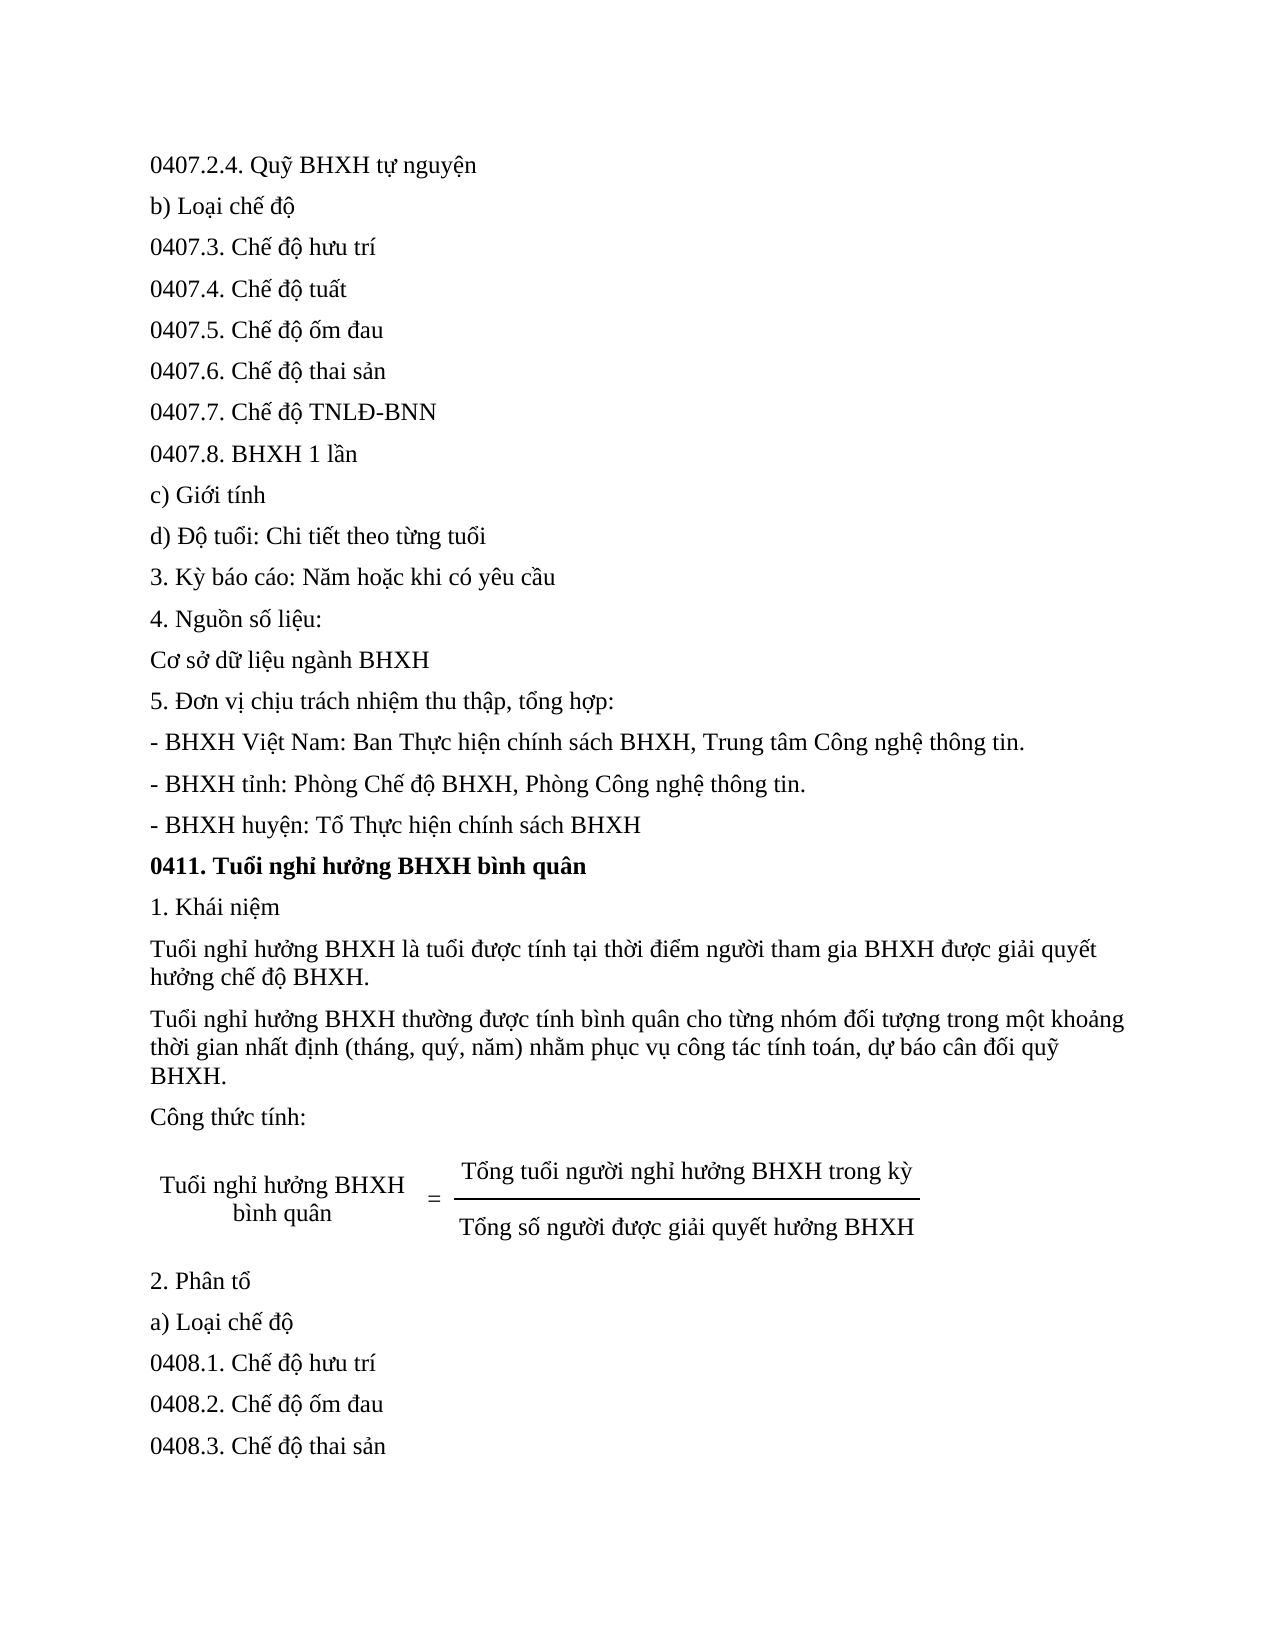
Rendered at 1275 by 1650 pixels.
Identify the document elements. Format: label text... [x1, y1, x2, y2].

text d) Độ tuổi: Chi tiết theo từng tuổi [150, 521, 1125, 550]
text 0407.4. Chế độ tuất [150, 274, 1125, 302]
text 4. Nguồn số liệu: [150, 604, 1125, 632]
text c) Giới tính [150, 480, 1125, 509]
text 1. Khái niệm [150, 892, 1125, 921]
text 0407.3. Chế độ hưu trí [150, 232, 1125, 261]
text 0407.6. Chế độ thai sản [150, 356, 1125, 385]
text 0408.1. Chế độ hưu trí [150, 1348, 1125, 1377]
table_header Tổng tuổi người nghỉ hưởng BHXH trong kỳ [454, 1144, 920, 1197]
text Công thức tính: [150, 1102, 1125, 1131]
text 0411. Tuổi nghỉ hưởng BHXH bình quân [150, 851, 1125, 880]
table_header Tuổi nghỉ hưởng BHXH bình quân [150, 1144, 414, 1253]
text 2. Phân tổ [150, 1266, 1125, 1294]
text 0407.2.4. Quỹ BHXH tự nguyện [150, 150, 1125, 179]
text Cơ sở dữ liệu ngành BHXH [150, 645, 1125, 674]
text 3. Kỳ báo cáo: Năm hoặc khi có yêu cầu [150, 562, 1125, 591]
text Tuổi nghỉ hưởng BHXH thường được tính bình quân cho từng nhóm đối tượng trong một khoảng thời gian nhất định (tháng, quý, năm) nhằm phục vụ công tác tính toán, dự báo cân đối quỹ BHXH. [150, 1004, 1125, 1090]
text - BHXH huyện: Tổ Thực hiện chính sách BHXH [150, 810, 1125, 839]
text - BHXH Việt Nam: Ban Thực hiện chính sách BHXH, Trung tâm Công nghệ thông tin. [150, 727, 1125, 756]
text 0407.5. Chế độ ốm đau [150, 315, 1125, 344]
table_cell Tổng số người được giải quyết hưởng BHXH [454, 1200, 920, 1253]
text 0407.7. Chế độ TNLĐ-BNN [150, 397, 1125, 426]
text b) Loại chế độ [150, 191, 1125, 220]
text 0407.8. BHXH 1 lần [150, 439, 1125, 467]
text 0408.3. Chế độ thai sản [150, 1431, 1125, 1459]
text 5. Đơn vị chịu trách nhiệm thu thập, tổng hợp: [150, 686, 1125, 715]
text - BHXH tỉnh: Phòng Chế độ BHXH, Phòng Công nghệ thông tin. [150, 769, 1125, 797]
text a) Loại chế độ [150, 1307, 1125, 1336]
table_header = [415, 1144, 453, 1253]
text Tuổi nghỉ hưởng BHXH là tuổi được tính tại thời điểm người tham gia BHXH được giải quyết hưởng chế độ BHXH. [150, 934, 1125, 991]
text 0408.2. Chế độ ốm đau [150, 1389, 1125, 1418]
